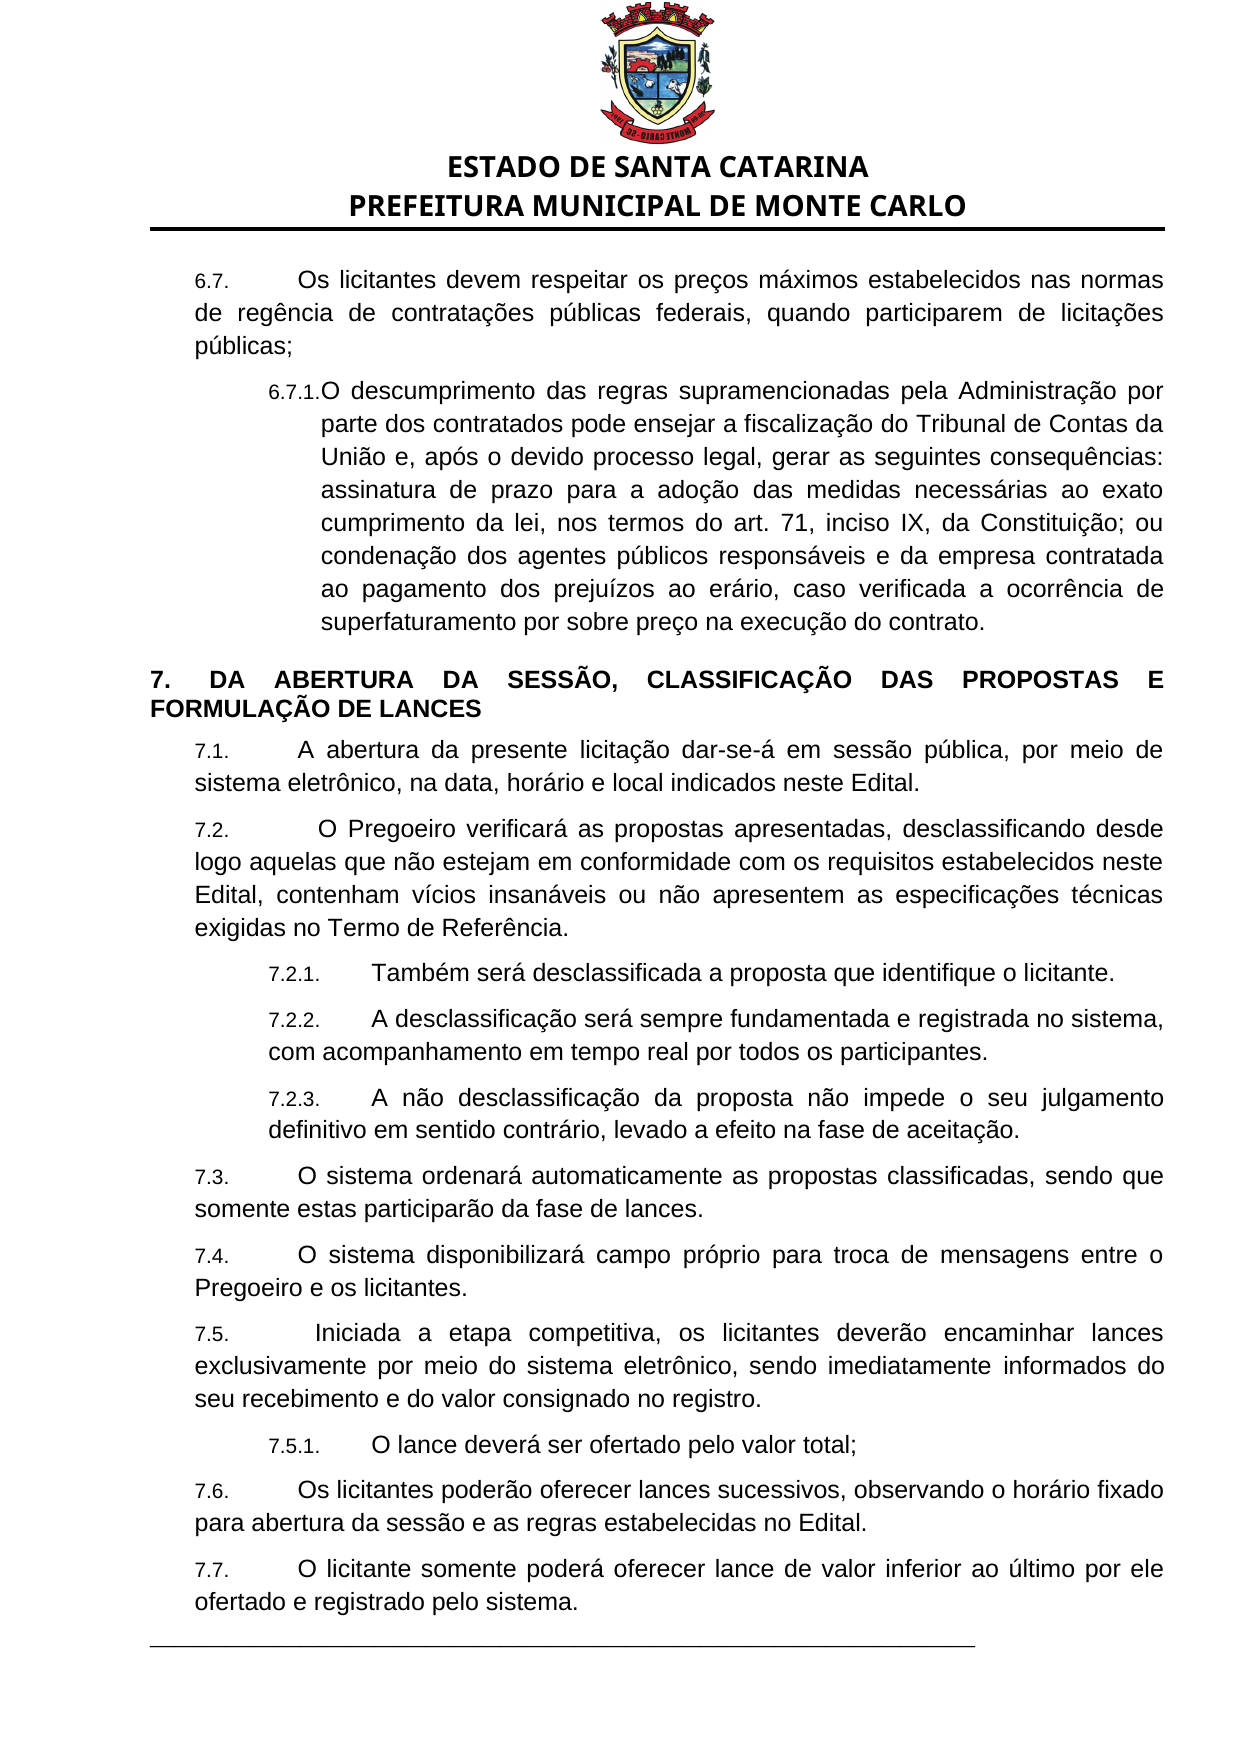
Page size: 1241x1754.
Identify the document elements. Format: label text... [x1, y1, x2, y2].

list Os licitantes poderão oferecer lances sucessivos, observando o horário fixado para abertura da sessão e as regras estabelecidas no Edital. [194, 1475, 1165, 1537]
list Iniciada a etapa competitiva, os licitantes deverão encaminhar lances exclusivamente por meio do sistema eletrônico, sendo imediatamente informados do seu recebimento e do valor consignado no registro. [194, 1318, 1165, 1413]
list A não desclassificação da proposta não impede o seu julgamento definitivo em sentido contrário, levado a efeito na fase de aceitação. [268, 1082, 1165, 1144]
list A abertura da presente licitação dar-se-á em sessão pública, por meio de sistema eletrônico, na data, horário e local indicados neste Edital. [194, 735, 1165, 797]
list Também será desclassificada a proposta que identifique o licitante. [268, 958, 1165, 987]
list O sistema disponibilizará campo próprio para troca de mensagens entre o Pregoeiro e os licitantes. [194, 1239, 1165, 1301]
list A desclassificação será sempre fundamentada e registrada no sistema, com acompanhamento em tempo real por todos os participantes. [268, 1004, 1165, 1066]
picture [600, 0, 715, 146]
list O descumprimento das regras supramencionadas pela Administração por parte dos contratados pode ensejar a fiscalização do Tribunal de Contas da União e, após o devido processo legal, gerar as seguintes consequências: assinatura de prazo para a adoção das medidas necessárias ao exato cumprimento da lei, nos termos do art. 71, inciso IX, da Constituição; ou condenação dos agentes públicos responsáveis e da empresa contratada ao pagamento dos prejuízos ao erário, caso verificada a ocorrência de superfaturamento por sobre preço na execução do contrato. [268, 376, 1165, 636]
list O Pregoeiro verificará as propostas apresentadas, desclassificando desde logo aquelas que não estejam em conformidade com os requisitos estabelecidos neste Edital, contenham vícios insanáveis ou não apresentem as especificações técnicas exigidas no Termo de Referência. [194, 814, 1165, 942]
list O lance deverá ser ofertado pelo valor total; [268, 1430, 1165, 1458]
list O licitante somente poderá oferecer lance de valor inferior ao último por ele ofertado e registrado pelo sistema. [194, 1554, 1165, 1616]
list DA ABERTURA DA SESSÃO, CLASSIFICAÇÃO DAS PROPOSTAS E FORMULAÇÃO DE LANCES [150, 665, 1165, 723]
list O sistema ordenará automaticamente as propostas classificadas, sendo que somente estas participarão da fase de lances. [194, 1161, 1165, 1223]
list Os licitantes devem respeitar os preços máximos estabelecidos nas normas de regência de contratações públicas federais, quando participarem de licitações públicas; [194, 264, 1165, 359]
